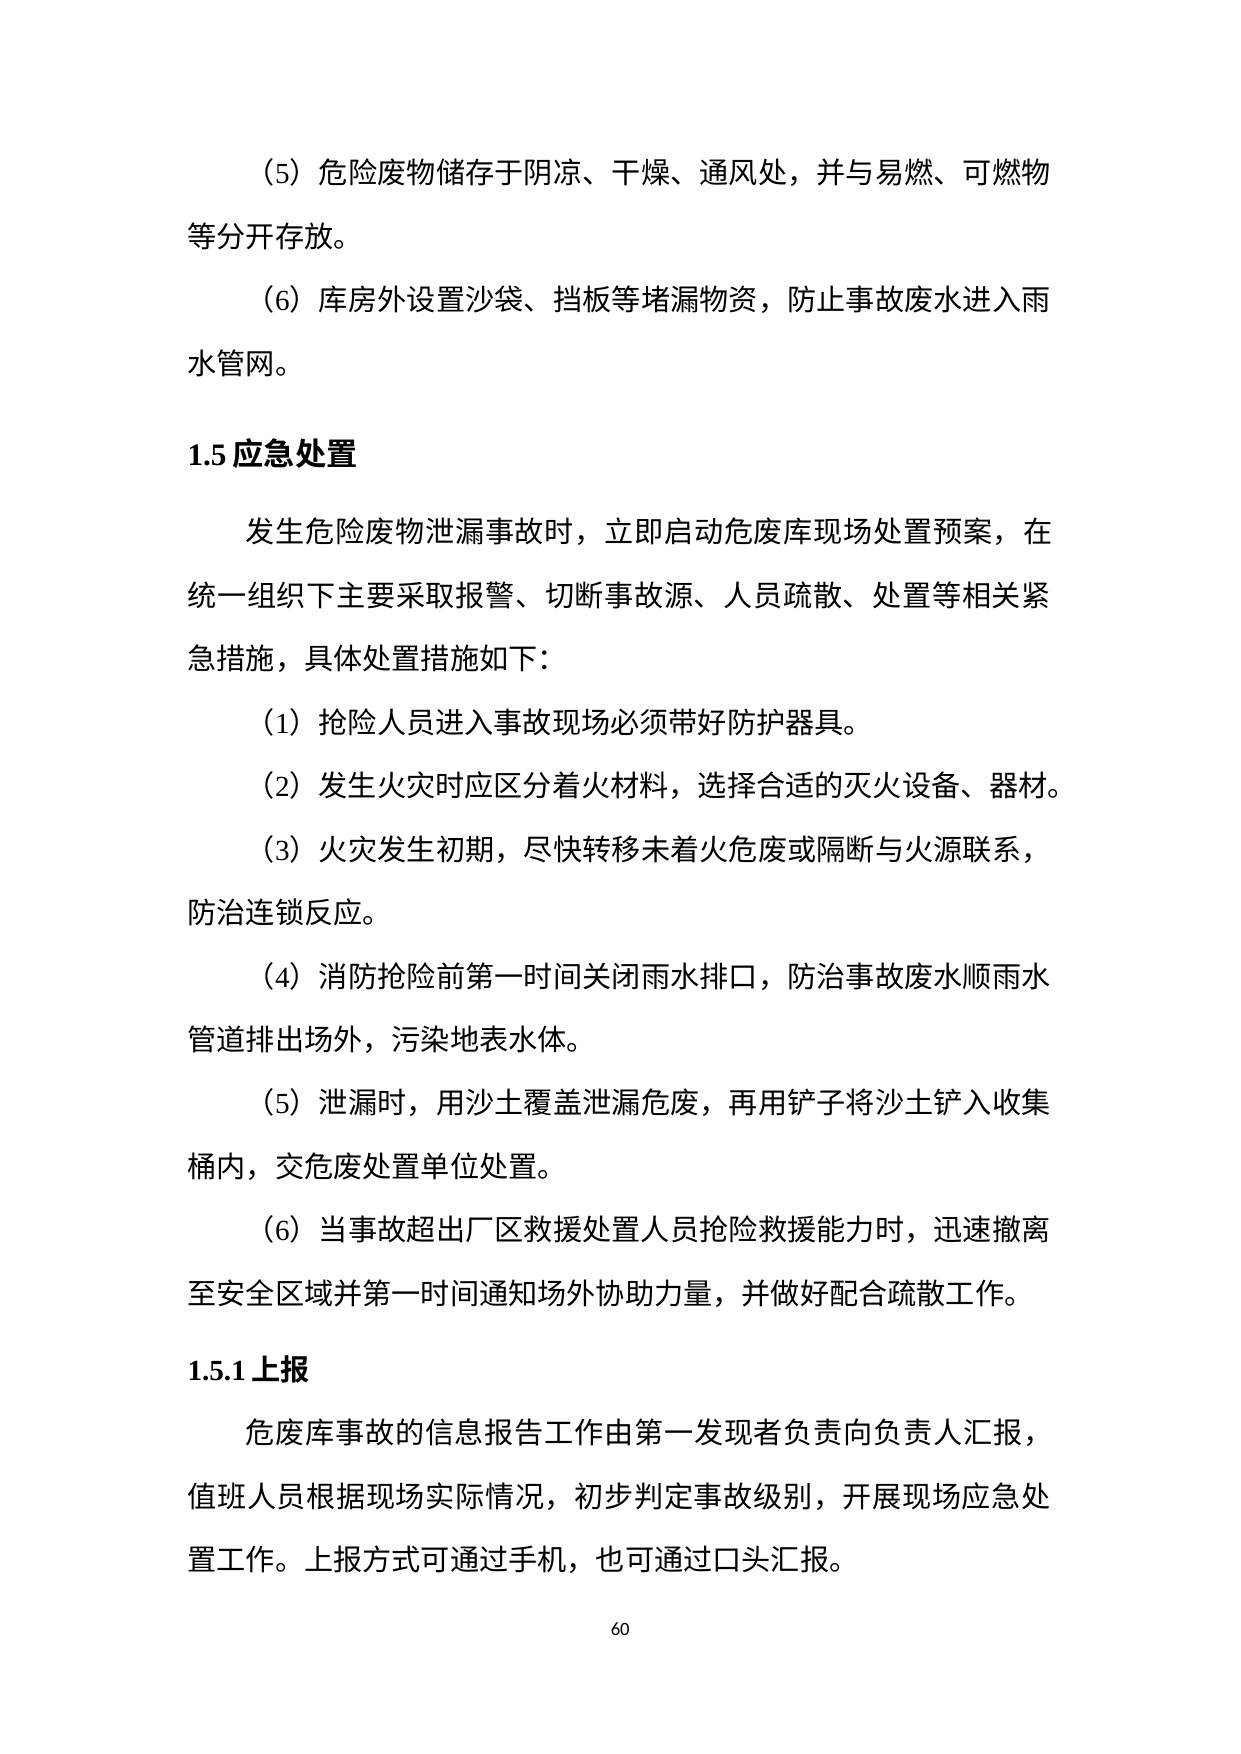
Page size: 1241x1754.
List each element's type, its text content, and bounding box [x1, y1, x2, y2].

text （5）危险废物储存于阴凉、干燥、通风处，并与易燃、可燃物等分开存放。 [187, 150, 1053, 256]
text 危废库事故的信息报告工作由第一发现者负责向负责人汇报，值班人员根据现场实际情况，初步判定事故级别，开展现场应急处置工作。上报方式可通过手机，也可通过口头汇报。 [187, 1410, 1053, 1579]
subtitle 1.5.1上报 [187, 1346, 1053, 1388]
text （6）库房外设置沙袋、挡板等堵漏物资，防止事故废水进入雨水管网。 [187, 277, 1053, 383]
text （5）泄漏时，用沙土覆盖泄漏危废，再用铲子将沙土铲入收集桶内，交危废处置单位处置。 [187, 1080, 1053, 1186]
text （6）当事故超出厂区救援处置人员抢险救援能力时，迅速撤离至安全区域并第一时间通知场外协助力量，并做好配合疏散工作。 [187, 1207, 1053, 1313]
text （3）火灾发生初期，尽快转移未着火危废或隔断与火源联系，防治连锁反应。 [187, 826, 1053, 932]
text 发生危险废物泄漏事故时，立即启动危废库现场处置预案，在统一组织下主要采取报警、切断事故源、人员疏散、处置等相关紧急措施，具体处置措施如下： [187, 509, 1053, 678]
subtitle 1.5应急处置 [187, 429, 1053, 474]
text （1）抢险人员进入事故现场必须带好防护器具。 [187, 699, 1053, 742]
text （4）消防抢险前第一时间关闭雨水排口，防治事故废水顺雨水管道排出场外，污染地表水体。 [187, 953, 1053, 1059]
text （2）发生火灾时应区分着火材料，选择合适的灭火设备、器材。 [187, 763, 1053, 805]
